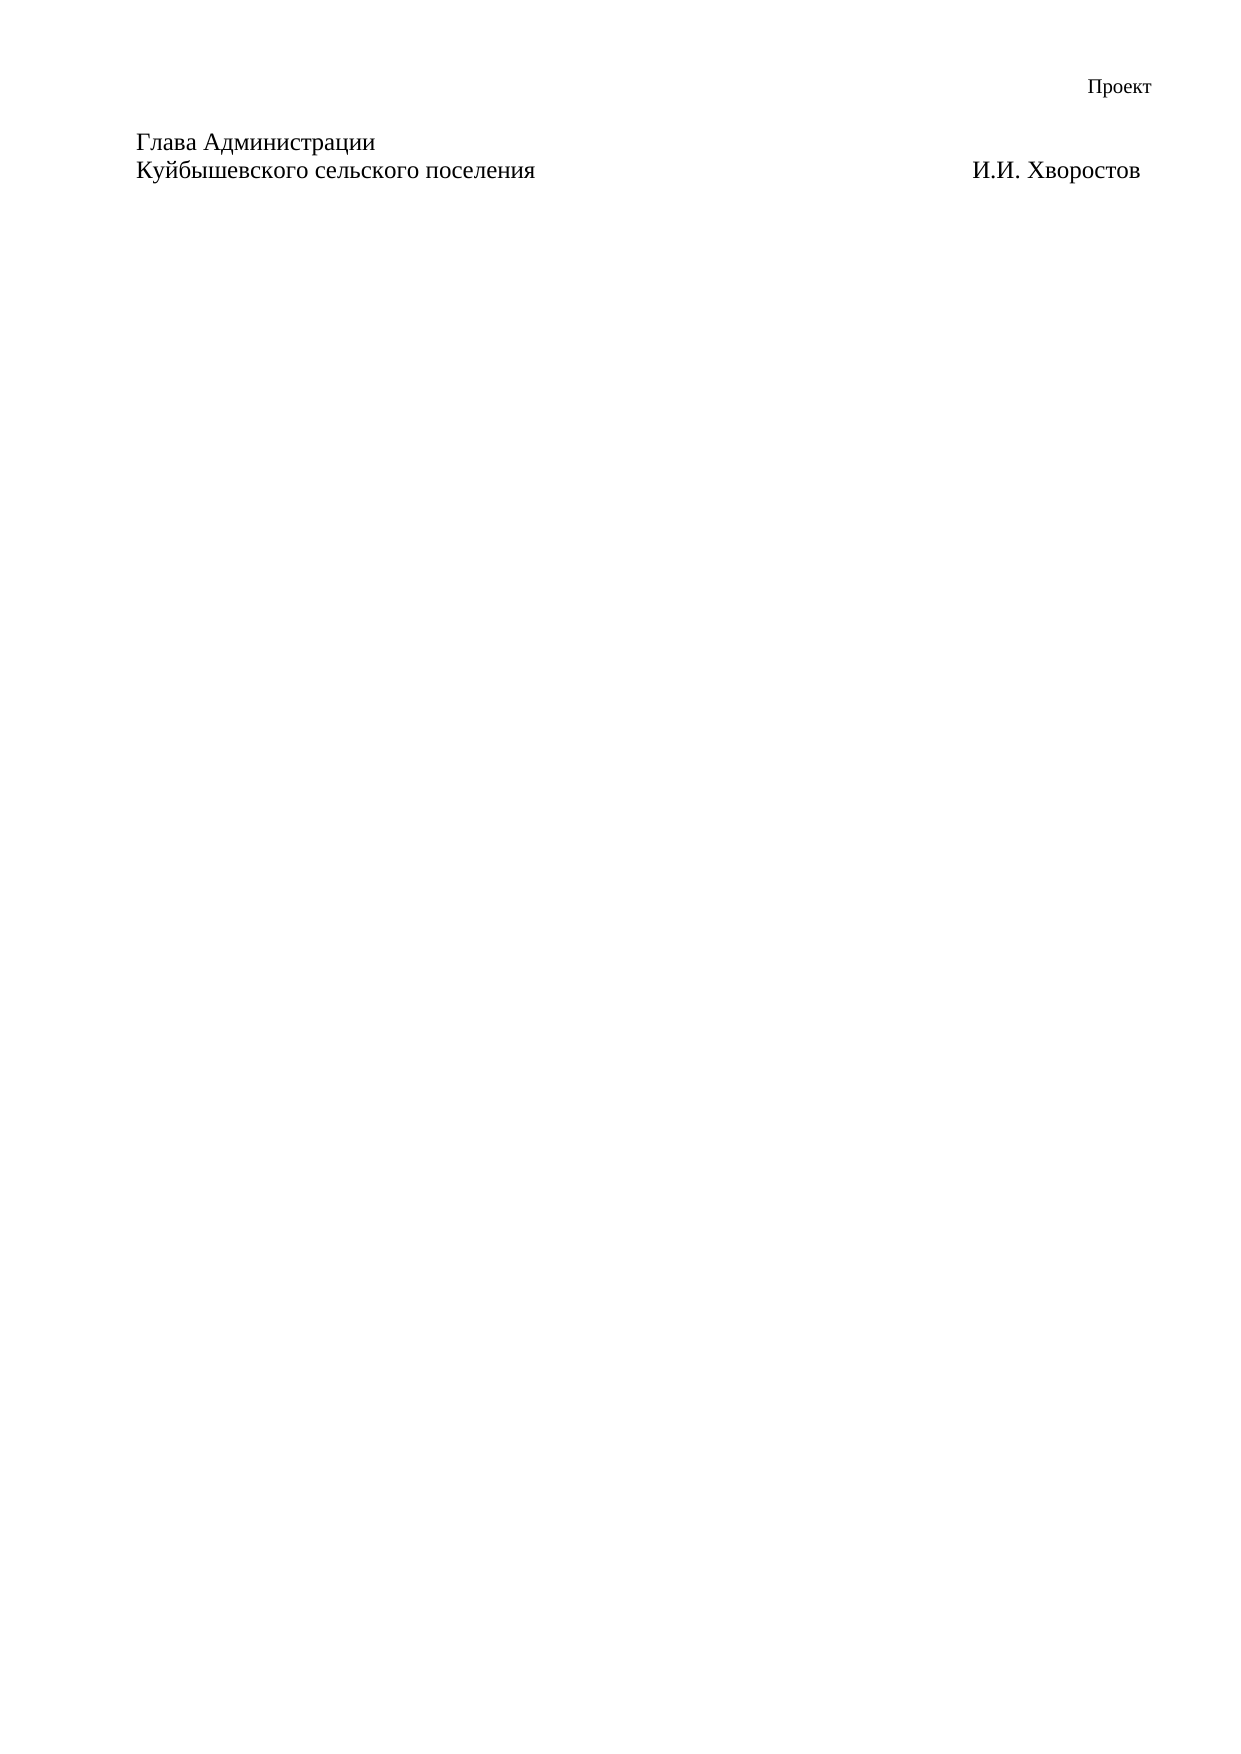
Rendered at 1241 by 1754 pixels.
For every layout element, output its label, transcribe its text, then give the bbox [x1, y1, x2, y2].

text Глава Администрации [136, 127, 1152, 155]
text Куйбышевского сельского поселения И.И. Хворостов [136, 155, 1152, 184]
